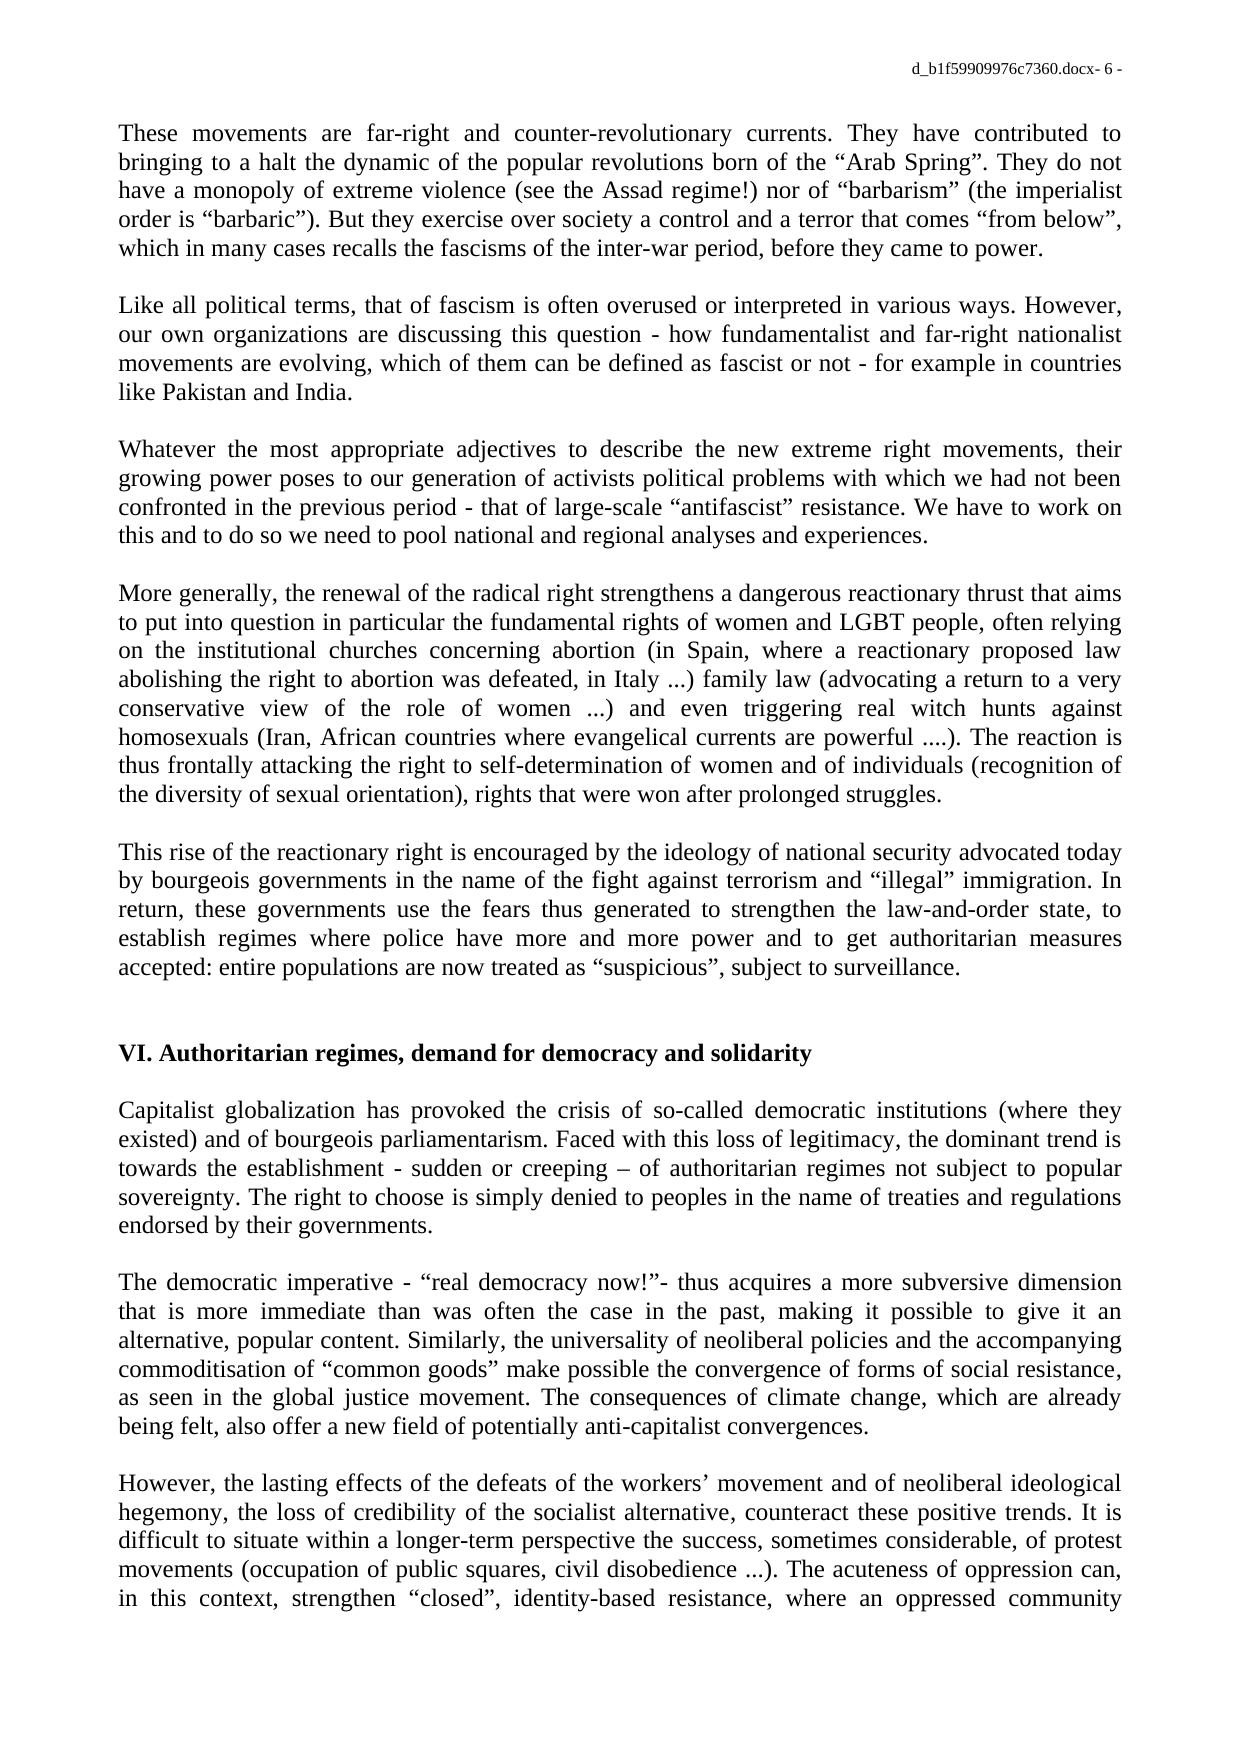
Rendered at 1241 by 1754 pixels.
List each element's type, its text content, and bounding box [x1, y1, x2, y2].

text VI. Authoritarian regimes, demand for democracy and solidarity [118, 1038, 1122, 1067]
text This rise of the reactionary right is encouraged by the ideology of national security advocated today by bourgeois governments in the name of the fight against terrorism and “illegal” immigration. In return, these governments use the fears thus generated to strengthen the law-and-order state, to establish regimes where police have more and more power and to get authoritarian measures accepted: entire populations are now treated as “suspicious”, subject to surveillance. [118, 837, 1122, 981]
text Like all political terms, that of fascism is often overused or interpreted in various ways. However, our own organizations are discussing this question - how fundamentalist and far-right nationalist movements are evolving, which of them can be defined as fascist or not - for example in countries like Pakistan and India. [118, 291, 1122, 406]
text More generally, the renewal of the radical right strengthens a dangerous reactionary thrust that aims to put into question in particular the fundamental rights of women and LGBT people, often relying on the institutional churches concerning abortion (in Spain, where a reactionary proposed law abolishing the right to abortion was defeated, in Italy ...) family law (advocating a return to a very conservative view of the role of women ...) and even triggering real witch hunts against homosexuals (Iran, African countries where evangelical currents are powerful ....). The reaction is thus frontally attacking the right to self-determination of women and of individuals (recognition of the diversity of sexual orientation), rights that were won after prolonged struggles. [118, 578, 1122, 808]
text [118, 1468, 1122, 1612]
text The democratic imperative - “real democracy now!”- thus acquires a more subversive dimension that is more immediate than was often the case in the past, making it possible to give it an alternative, popular content. Similarly, the universality of neoliberal policies and the accompanying commoditisation of “common goods” make possible the convergence of forms of social resistance, as seen in the global justice movement. The consequences of climate change, which are already being felt, also offer a new field of potentially anti-capitalist convergences. [118, 1267, 1122, 1440]
text Capitalist globalization has provoked the crisis of so-called democratic institutions (where they existed) and of bourgeois parliamentarism. Faced with this loss of legitimacy, the dominant trend is towards the establishment - sudden or creeping – of authoritarian regimes not subject to popular sovereignty. The right to choose is simply denied to peoples in the name of treaties and regulations endorsed by their governments. [118, 1096, 1122, 1239]
text These movements are far-right and counter-revolutionary currents. They have contributed to bringing to a halt the dynamic of the popular revolutions born of the “Arab Spring”. They do not have a monopoly of extreme violence (see the Assad regime!) nor of “barbarism” (the imperialist order is “barbaric”). But they exercise over society a control and a terror that comes “from below”, which in many cases recalls the fascisms of the inter-war period, before they came to power. [118, 118, 1122, 262]
text Whatever the most appropriate adjectives to describe the new extreme right movements, their growing power poses to our generation of activists political problems with which we had not been confronted in the previous period - that of large-scale “antifascist” resistance. We have to work on this and to do so we need to pool national and regional analyses and experiences. [118, 434, 1122, 549]
